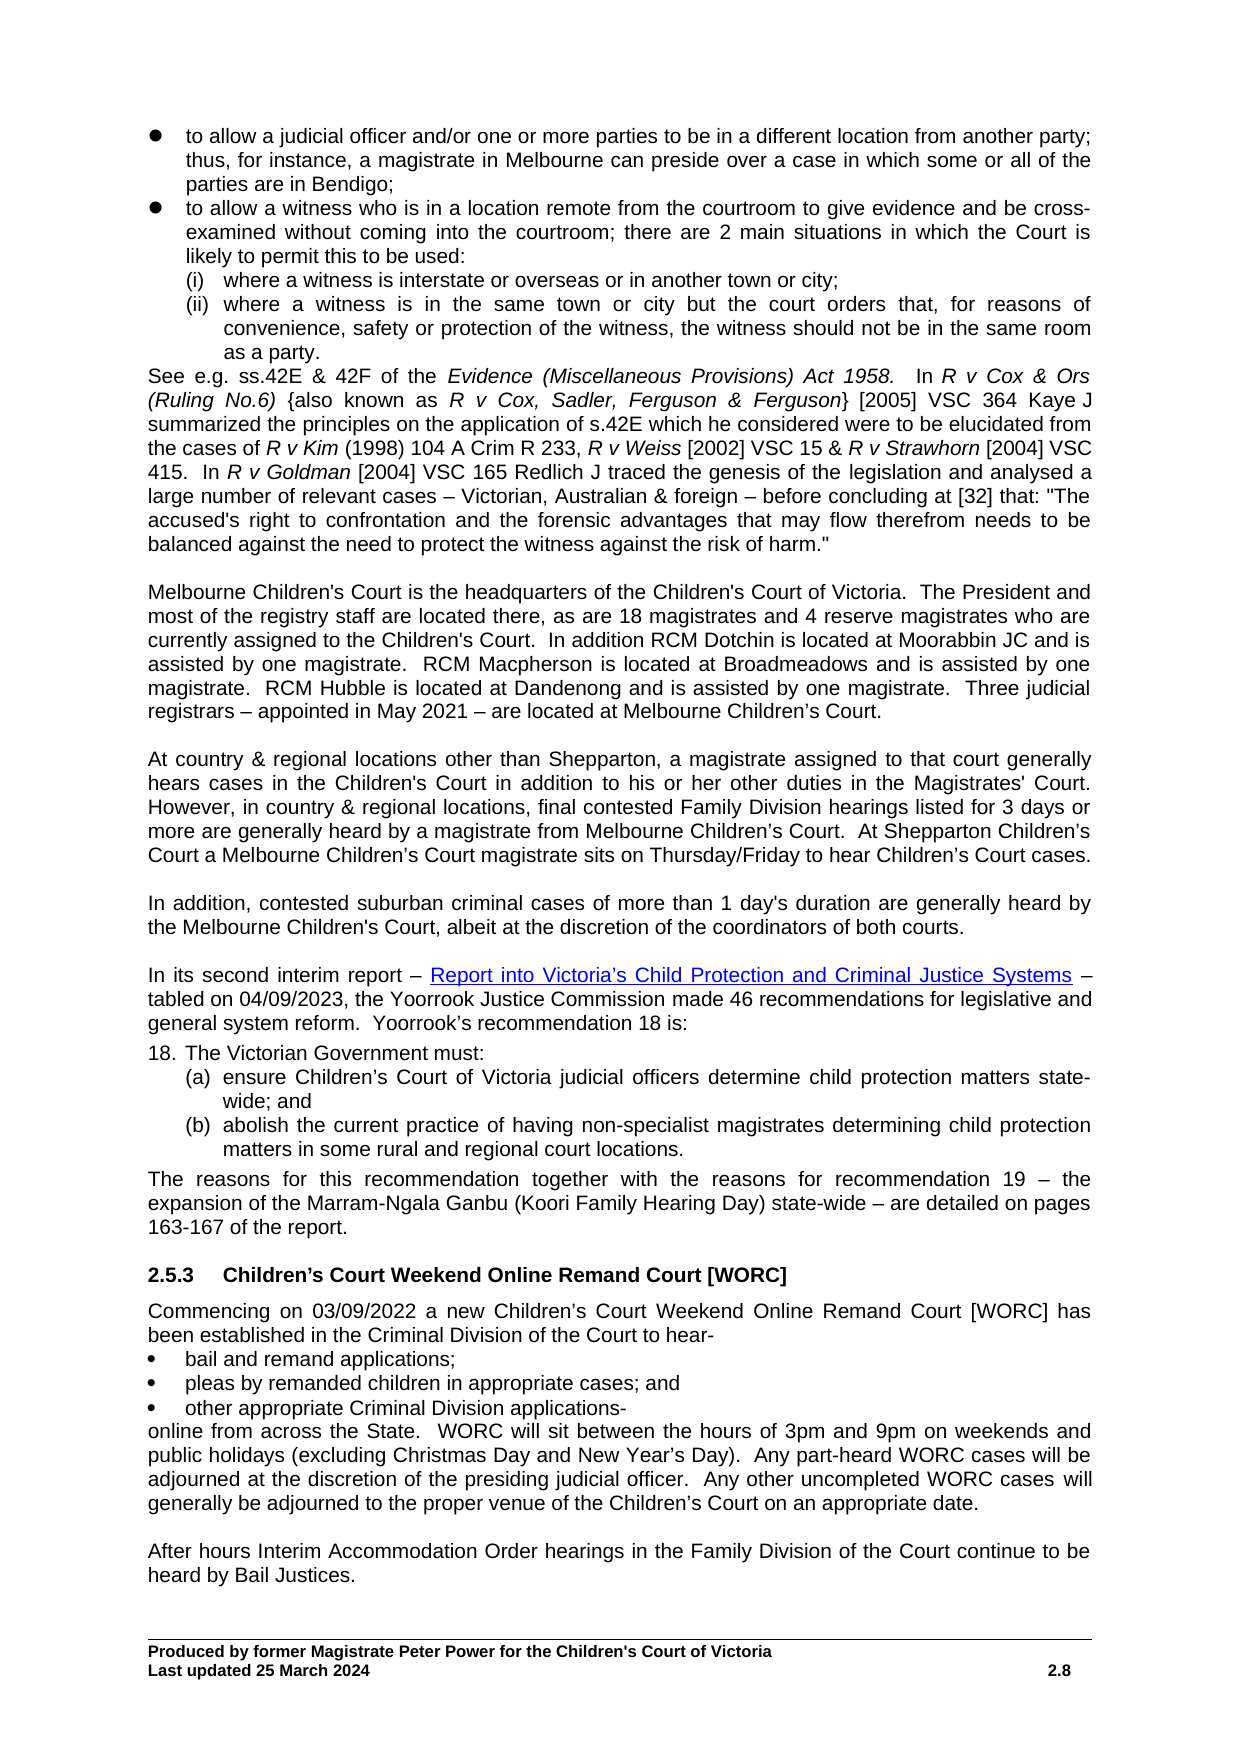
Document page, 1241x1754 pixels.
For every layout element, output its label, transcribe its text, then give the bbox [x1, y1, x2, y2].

list bail and remand applications; [148, 1347, 1092, 1371]
text (i) where a witness is interstate or overseas or in another town or city; [186, 268, 1092, 292]
list to allow a witness who is in a location remote from the courtroom to give evidence and be cross-examined without coming into the courtroom; there are 2 main situations in which the Court is likely to permit this to be used: [148, 196, 1092, 268]
text The reasons for this recommendation together with the reasons for recommendation 19 – the expansion of the Marram-Ngala Ganbu (Koori Family Hearing Day) state-wide – are detailed on pages 163-167 of the report. [148, 1167, 1092, 1239]
text After hours Interim Accommodation Order hearings in the Family Division of the Court continue to be heard by Bail Justices. [148, 1539, 1092, 1587]
text Commencing on 03/09/2022 a new Children’s Court Weekend Online Remand Court [WORC] has been established in the Criminal Division of the Court to hear- [148, 1299, 1092, 1347]
subtitle 2.5.3 Children’s Court Weekend Online Remand Court [WORC] [148, 1263, 1092, 1287]
text In its second interim report – Report into Victoria’s Child Protection and Criminal Justice Systems – tabled on 04/09/2023, the Yoorrook Justice Commission made 46 recommendations for legislative and general system reform. Yoorrook’s recommendation 18 is: [148, 963, 1092, 1035]
list pleas by remanded children in appropriate cases; and [148, 1371, 1092, 1395]
text online from across the State. WORC will sit between the hours of 3pm and 9pm on weekends and public holidays (excluding Christmas Day and New Year’s Day). Any part-heard WORC cases will be adjourned at the discretion of the presiding judicial officer. Any other uncompleted WORC cases will generally be adjourned to the proper venue of the Children’s Court on an appropriate date. [148, 1419, 1092, 1515]
list ensure Children’s Court of Victoria judicial officers determine child protection matters state-wide; and [185, 1065, 1092, 1113]
list other appropriate Criminal Division applications- [148, 1395, 1092, 1419]
list to allow a judicial officer and/or one or more parties to be in a different location from another party; thus, for instance, a magistrate in Melbourne can preside over a case in which some or all of the parties are in Bendigo; [148, 124, 1092, 196]
text (ii) where a witness is in the same town or city but the court orders that, for reasons of convenience, safety or protection of the witness, the witness should not be in the same room as a party. [186, 292, 1092, 364]
text See e.g. ss.42E & 42F of the Evidence (Miscellaneous Provisions) Act 1958. In R v Cox & Ors (Ruling No.6) {also known as R v Cox, Sadler, Ferguson & Ferguson} [2005] VSC 364 Kaye J summarized the principles on the application of s.42E which he considered were to be elucidated from the cases of R v Kim (1998) 104 A Crim R 233, R v Weiss [2002] VSC 15 & R v Strawhorn [2004] VSC 415. In R v Goldman [2004] VSC 165 Redlich J traced the genesis of the legislation and analysed a large number of relevant cases – Victorian, Australian & foreign – before concluding at [32] that: "The accused's right to confrontation and the forensic advantages that may flow therefrom needs to be balanced against the need to protect the witness against the risk of harm." [148, 364, 1092, 556]
list abolish the current practice of having non-specialist magistrates determining child protection matters in some rural and regional court locations. [185, 1113, 1092, 1161]
text At country & regional locations other than Shepparton, a magistrate assigned to that court generally hears cases in the Children's Court in addition to his or her other duties in the Magistrates' Court. However, in country & regional locations, final contested Family Division hearings listed for 3 days or more are generally heard by a magistrate from Melbourne Children’s Court. At Shepparton Children’s Court a Melbourne Children’s Court magistrate sits on Thursday/Friday to hear Children’s Court cases. [148, 747, 1092, 867]
text In addition, contested suburban criminal cases of more than 1 day's duration are generally heard by the Melbourne Children's Court, albeit at the discretion of the coordinators of both courts. [148, 891, 1092, 939]
text Melbourne Children's Court is the headquarters of the Children's Court of Victoria. The President and most of the registry staff are located there, as are 18 magistrates and 4 reserve magistrates who are currently assigned to the Children's Court. In addition RCM Dotchin is located at Moorabbin JC and is assisted by one magistrate. RCM Macpherson is located at Broadmeadows and is assisted by one magistrate. RCM Hubble is located at Dandenong and is assisted by one magistrate. Three judicial registrars – appointed in May 2021 – are located at Melbourne Children’s Court. [148, 579, 1092, 723]
list The Victorian Government must: [148, 1041, 1092, 1065]
